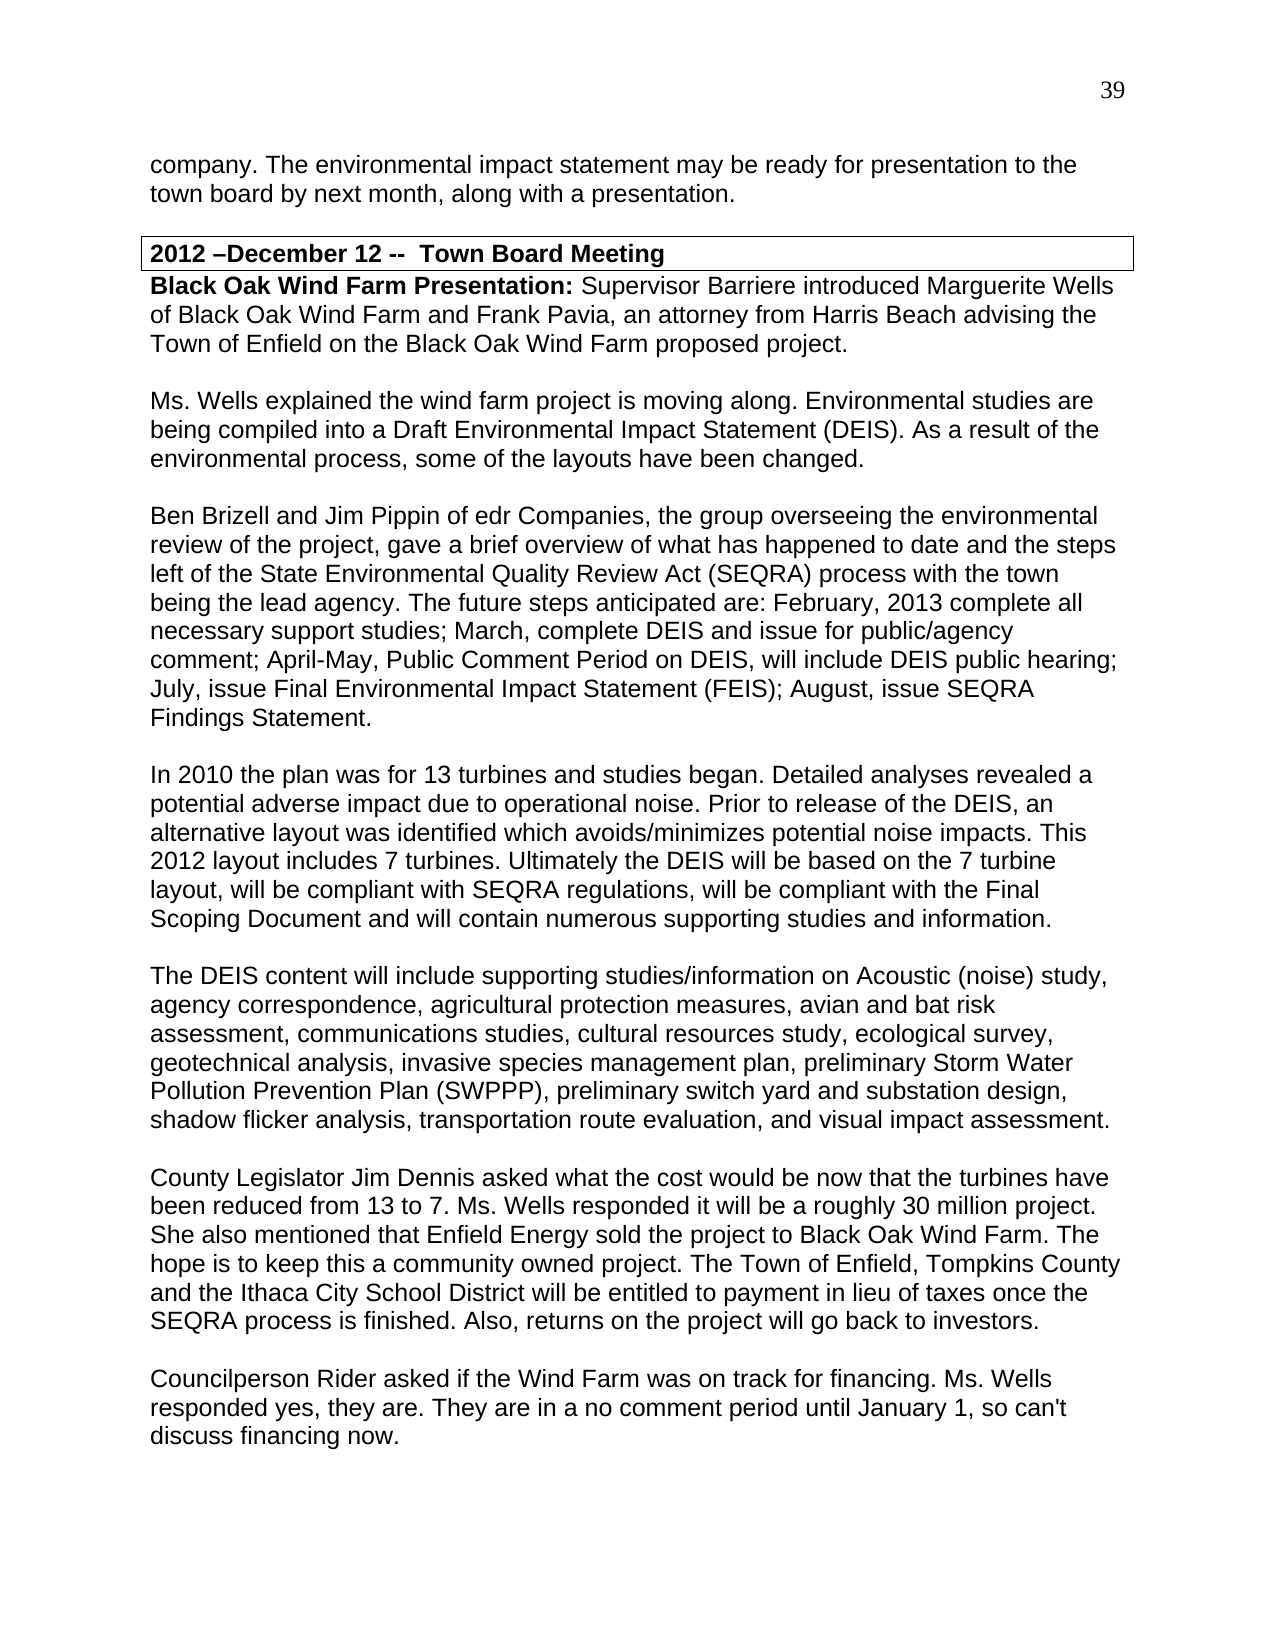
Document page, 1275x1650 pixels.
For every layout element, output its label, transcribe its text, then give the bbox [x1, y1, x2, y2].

text 2012 –December 12 -- Town Board Meeting [142, 237, 1133, 270]
text In 2010 the plan was for 13 turbines and studies began. Detailed analyses revealed a potential adverse impact due to operational noise. Prior to release of the DEIS, an alternative layout was identified which avoids/minimizes potential noise impacts. This 2012 layout includes 7 turbines. Ultimately the DEIS will be based on the 7 turbine layout, will be compliant with SEQRA regulations, will be compliant with the Final Scoping Document and will contain numerous supporting studies and information. [150, 760, 1125, 932]
text The DEIS content will include supporting studies/information on Acoustic (noise) study, agency correspondence, agricultural protection measures, avian and bat risk assessment, communications studies, cultural resources study, ecological survey, geotechnical analysis, invasive species management plan, preliminary Storm Water Pollution Prevention Plan (SWPPP), preliminary switch yard and substation design, shadow flicker analysis, transportation route evaluation, and visual impact assessment. [150, 961, 1125, 1134]
text Ben Brizell and Jim Pippin of edr Companies, the group overseeing the environmental review of the project, gave a brief overview of what has happened to date and the steps left of the State Environmental Quality Review Act (SEQRA) process with the town being the lead agency. The future steps anticipated are: February, 2013 complete all necessary support studies; March, complete DEIS and issue for public/agency comment; April-May, Public Comment Period on DEIS, will include DEIS public hearing; July, issue Final Environmental Impact Statement (FEIS); August, issue SEQRA Findings Statement. [150, 501, 1125, 731]
text Black Oak Wind Farm Presentation: Supervisor Barriere introduced Marguerite Wells of Black Oak Wind Farm and Frank Pavia, an attorney from Harris Beach advising the Town of Enfield on the Black Oak Wind Farm proposed project. [150, 271, 1125, 357]
text County Legislator Jim Dennis asked what the cost would be now that the turbines have been reduced from 13 to 7. Ms. Wells responded it will be a roughly 30 million project. She also mentioned that Enfield Energy sold the project to Black Oak Wind Farm. The hope is to keep this a community owned project. The Town of Enfield, Tompkins County and the Ithaca City School District will be entitled to payment in lieu of taxes once the SEQRA process is finished. Also, returns on the project will go back to investors. [150, 1162, 1125, 1335]
text Ms. Wells explained the wind farm project is moving along. Environmental studies are being compiled into a Draft Environmental Impact Statement (DEIS). As a result of the environmental process, some of the layouts have been changed. [150, 386, 1125, 472]
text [150, 150, 1125, 207]
text Councilperson Rider asked if the Wind Farm was on track for financing. Ms. Wells responded yes, they are. They are in a no comment period until January 1, so can't discuss financing now. [150, 1364, 1125, 1450]
